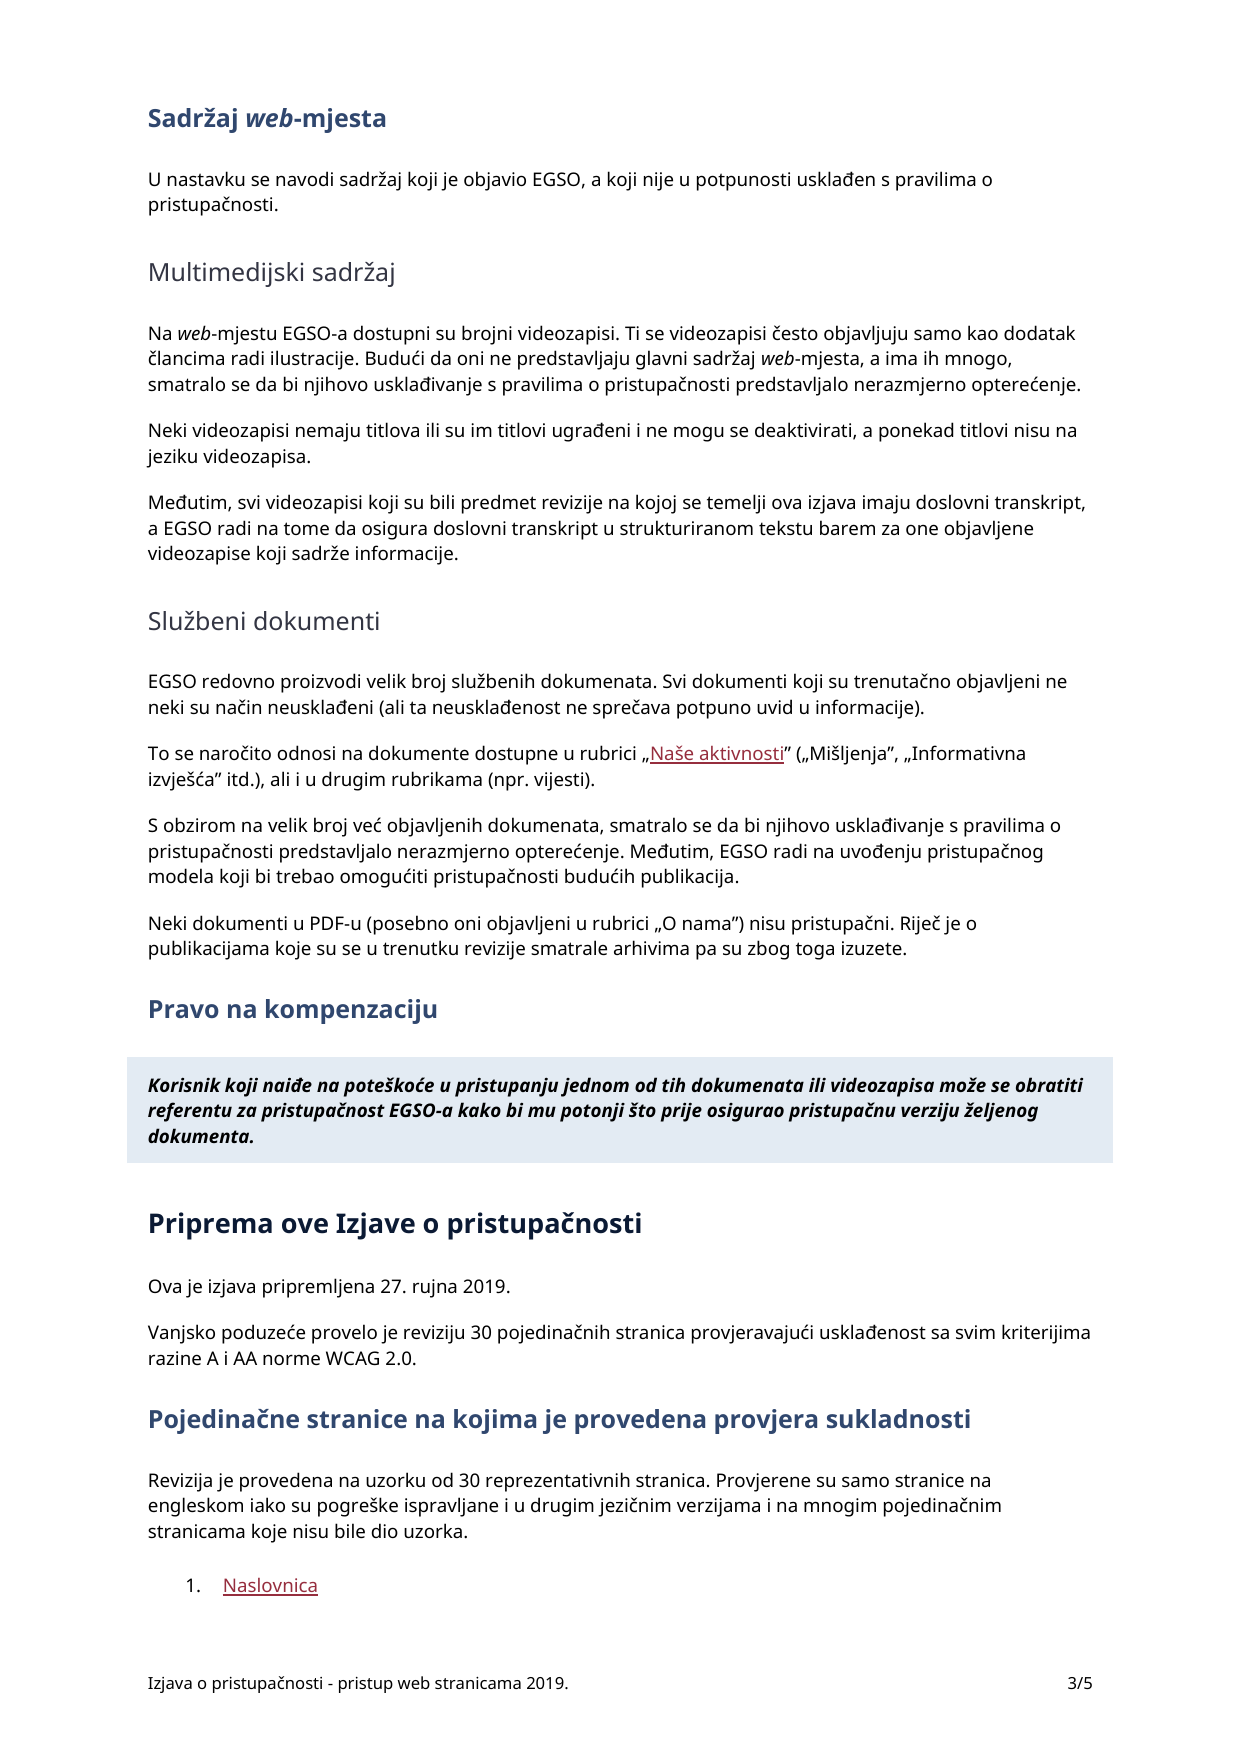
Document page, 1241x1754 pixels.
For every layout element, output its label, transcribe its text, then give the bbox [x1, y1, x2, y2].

text Korisnik koji naiđe na poteškoće u pristupanju jednom od tih dokumenata ili videozapisa može se obratiti referentu za pristupačnost EGSO-a kako bi mu potonji što prije osigurao pristupačnu verziju željenog dokumenta. [139, 1070, 1101, 1151]
subtitle Pravo na kompenzaciju [148, 992, 1093, 1026]
list Naslovnica [185, 1573, 1093, 1598]
text EGSO redovno proizvodi velik broj službenih dokumenata. Svi dokumenti koji su trenutačno objavljeni ne neki su način neusklađeni (ali ta neusklađenost ne sprečava potpuno uvid u informacije). [148, 669, 1093, 720]
text Neki dokumenti u PDF-u (posebno oni objavljeni u rubrici „O nama”) nisu pristupačni. Riječ je o publikacijama koje su se u trenutku revizije smatrale arhivima pa su zbog toga izuzete. [148, 910, 1093, 961]
text To se naročito odnosi na dokumente dostupne u rubrici „Naše aktivnosti” („Mišljenja”, „Informativna izvješća” itd.), ali i u drugim rubrikama (npr. vijesti). [148, 741, 1093, 792]
subtitle Multimedijski sadržaj [148, 255, 1093, 289]
text Vanjsko poduzeće provelo je reviziju 30 pojedinačnih stranica provjeravajući usklađenost sa svim kriterijima razine A i AA norme WCAG 2.0. [148, 1319, 1093, 1370]
subtitle Službeni dokumenti [148, 603, 1093, 637]
text Na web-mjestu EGSO-a dostupni su brojni videozapisi. Ti se videozapisi često objavljuju samo kao dodatak člancima radi ilustracije. Budući da oni ne predstavljaju glavni sadržaj web-mjesta, a ima ih mnogo, smatralo se da bi njihovo usklađivanje s pravilima o pristupačnosti predstavljalo nerazmjerno opterećenje. [148, 320, 1093, 397]
text Revizija je provedena na uzorku od 30 reprezentativnih stranica. Provjerene su samo stranice na engleskom iako su pogreške ispravljane i u drugim jezičnim verzijama i na mnogim pojedinačnim stranicama koje nisu bile dio uzorka. [148, 1467, 1093, 1543]
text U nastavku se navodi sadržaj koji je objavio EGSO, a koji nije u potpunosti usklađen s pravilima o pristupačnosti. [148, 166, 1093, 217]
text Ova je izjava pripremljena 27. rujna 2019. [148, 1273, 1093, 1298]
subtitle Pojedinačne stranice na kojima je provedena provjera sukladnosti [148, 1402, 1093, 1436]
subtitle Priprema ove Izjave o pristupačnosti [148, 1205, 1093, 1242]
text S obzirom na velik broj već objavljenih dokumenata, smatralo se da bi njihovo usklađivanje s pravilima o pristupačnosti predstavljalo nerazmjerno opterećenje. Međutim, EGSO radi na uvođenju pristupačnog modela koji bi trebao omogućiti pristupačnosti budućih publikacija. [148, 812, 1093, 889]
text Neki videozapisi nemaju titlova ili su im titlovi ugrađeni i ne mogu se deaktivirati, a ponekad titlovi nisu na jeziku videozapisa. [148, 417, 1093, 468]
text Međutim, svi videozapisi koji su bili predmet revizije na kojoj se temelji ova izjava imaju doslovni transkript, a EGSO radi na tome da osigura doslovni transkript u strukturiranom tekstu barem za one objavljene videozapise koji sadrže informacije. [148, 489, 1093, 566]
subtitle Sadržaj web-mjesta [148, 101, 1093, 135]
